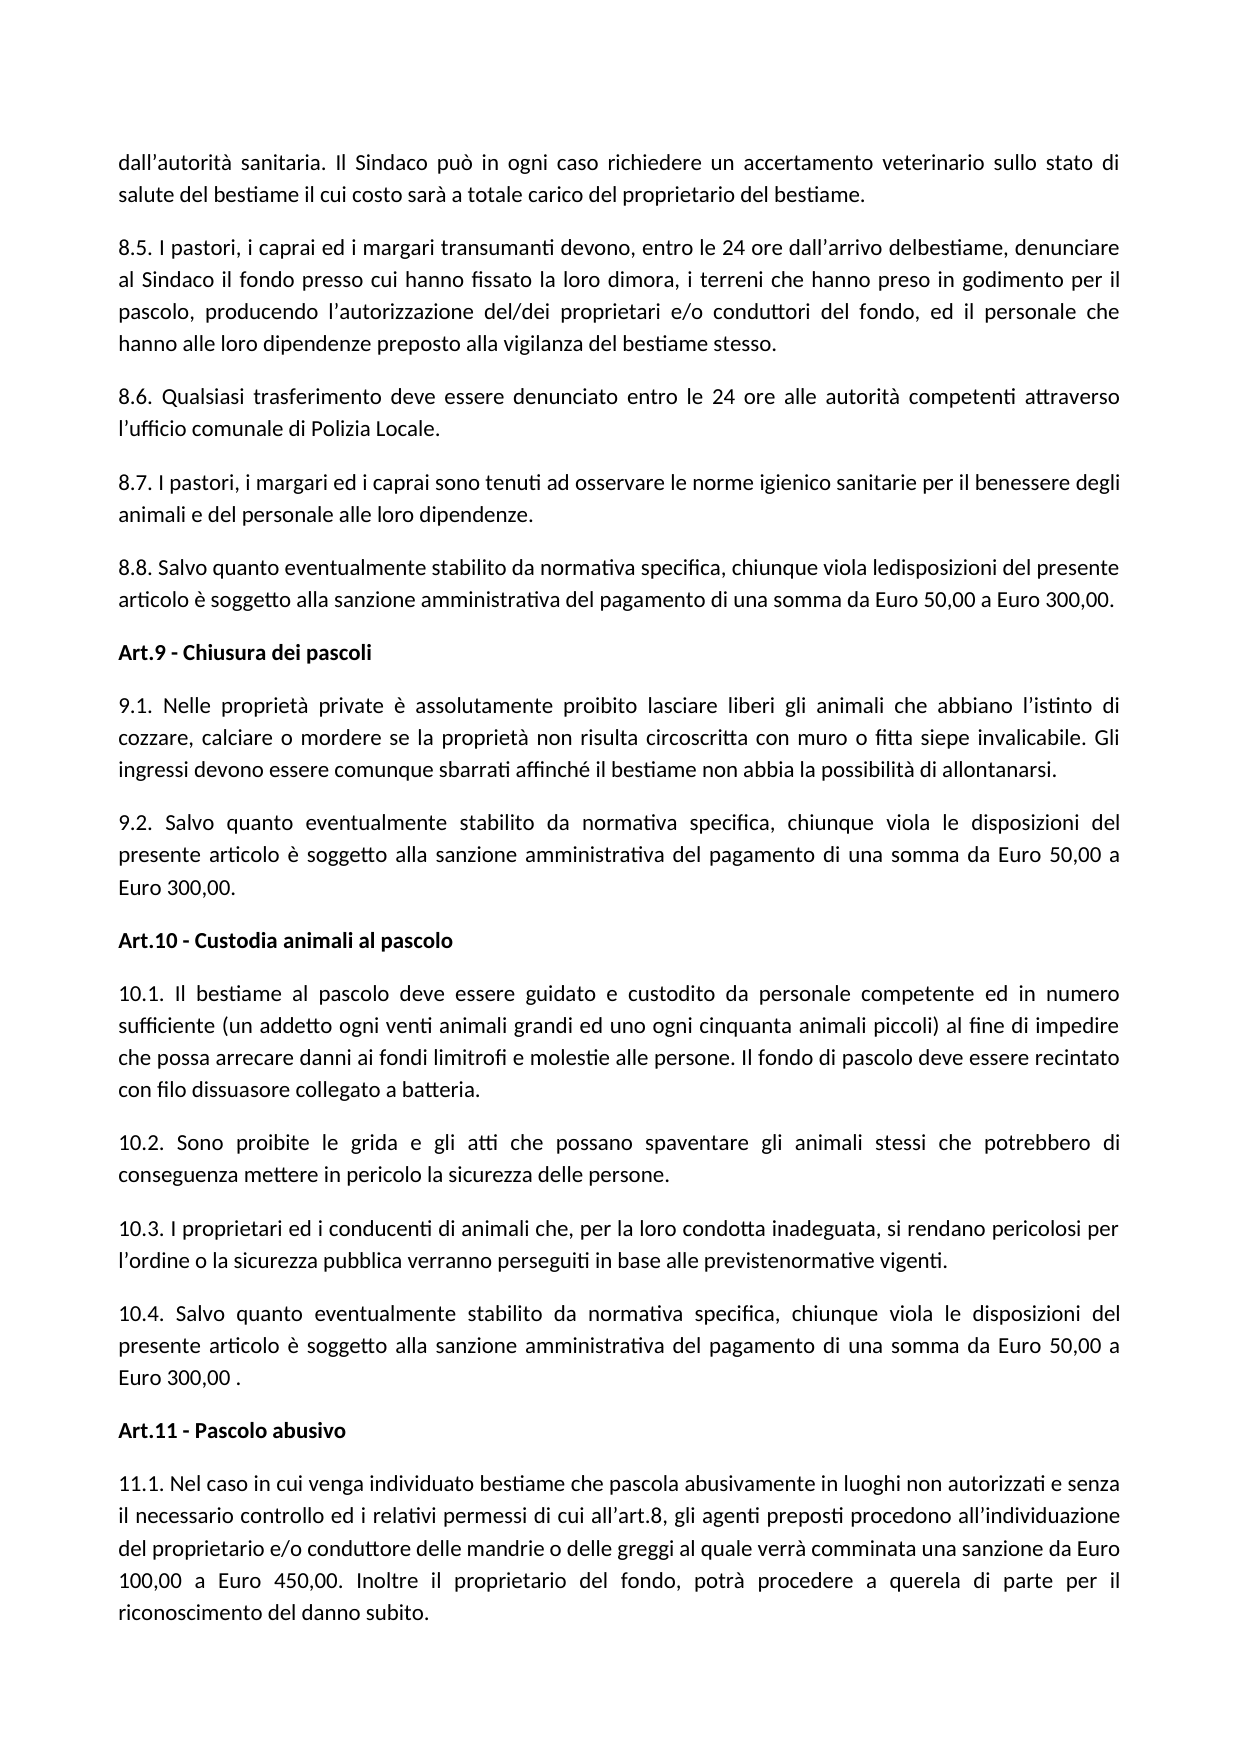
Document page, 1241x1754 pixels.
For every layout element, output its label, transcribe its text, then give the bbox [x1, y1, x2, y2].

text 10.1. Il bestiame al pascolo deve essere guidato e custodito da personale competente ed in numero sufficiente (un addetto ogni venti animali grandi ed uno ogni cinquanta animali piccoli) al fine di impedire che possa arrecare danni ai fondi limitrofi e molestie alle persone. Il fondo di pascolo deve essere recintato con filo dissuasore collegato a batteria. [118, 979, 1122, 1103]
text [118, 148, 1122, 208]
text 10.3. I proprietari ed i conducenti di animali che, per la loro condotta inadeguata, si rendano pericolosi per l’ordine o la sicurezza pubblica verranno perseguiti in base alle previstenormative vigenti. [118, 1214, 1122, 1274]
text 8.5. I pastori, i caprai ed i margari transumanti devono, entro le 24 ore dall’arrivo delbestiame, denunciare al Sindaco il fondo presso cui hanno fissato la loro dimora, i terreni che hanno preso in godimento per il pascolo, producendo l’autorizzazione del/dei proprietari e/o conduttori del fondo, ed il personale che hanno alle loro dipendenze preposto alla vigilanza del bestiame stesso. [118, 233, 1122, 357]
text 10.4. Salvo quanto eventualmente stabilito da normativa specifica, chiunque viola le disposizioni del presente articolo è soggetto alla sanzione amministrativa del pagamento di una somma da Euro 50,00 a Euro 300,00 . [118, 1299, 1122, 1391]
text Art.11 - Pascolo abusivo [118, 1416, 1122, 1444]
text Art.9 - Chiusura dei pascoli [118, 638, 1122, 666]
text 8.7. I pastori, i margari ed i caprai sono tenuti ad osservare le norme igienico sanitarie per il benessere degli animali e del personale alle loro dipendenze. [118, 468, 1122, 528]
text 9.2. Salvo quanto eventualmente stabilito da normativa specifica, chiunque viola le disposizioni del presente articolo è soggetto alla sanzione amministrativa del pagamento di una somma da Euro 50,00 a Euro 300,00. [118, 808, 1122, 901]
text Art.10 - Custodia animali al pascolo [118, 926, 1122, 954]
text 8.6. Qualsiasi trasferimento deve essere denunciato entro le 24 ore alle autorità competenti attraverso l’ufficio comunale di Polizia Locale. [118, 382, 1122, 443]
text 10.2. Sono proibite le grida e gli atti che possano spaventare gli animali stessi che potrebbero di conseguenza mettere in pericolo la sicurezza delle persone. [118, 1128, 1122, 1189]
text 9.1. Nelle proprietà private è assolutamente proibito lasciare liberi gli animali che abbiano l’istinto di cozzare, calciare o mordere se la proprietà non risulta circoscritta con muro o fitta siepe invalicabile. Gli ingressi devono essere comunque sbarrati affinché il bestiame non abbia la possibilità di allontanarsi. [118, 691, 1122, 783]
text 8.8. Salvo quanto eventualmente stabilito da normativa specifica, chiunque viola ledisposizioni del presente articolo è soggetto alla sanzione amministrativa del pagamento di una somma da Euro 50,00 a Euro 300,00. [118, 553, 1122, 613]
text 11.1. Nel caso in cui venga individuato bestiame che pascola abusivamente in luoghi non autorizzati e senza il necessario controllo ed i relativi permessi di cui all’art.8, gli agenti preposti procedono all’individuazione del proprietario e/o conduttore delle mandrie o delle greggi al quale verrà comminata una sanzione da Euro 100,00 a Euro 450,00. Inoltre il proprietario del fondo, potrà procedere a querela di parte per il riconoscimento del danno subito. [118, 1469, 1122, 1626]
